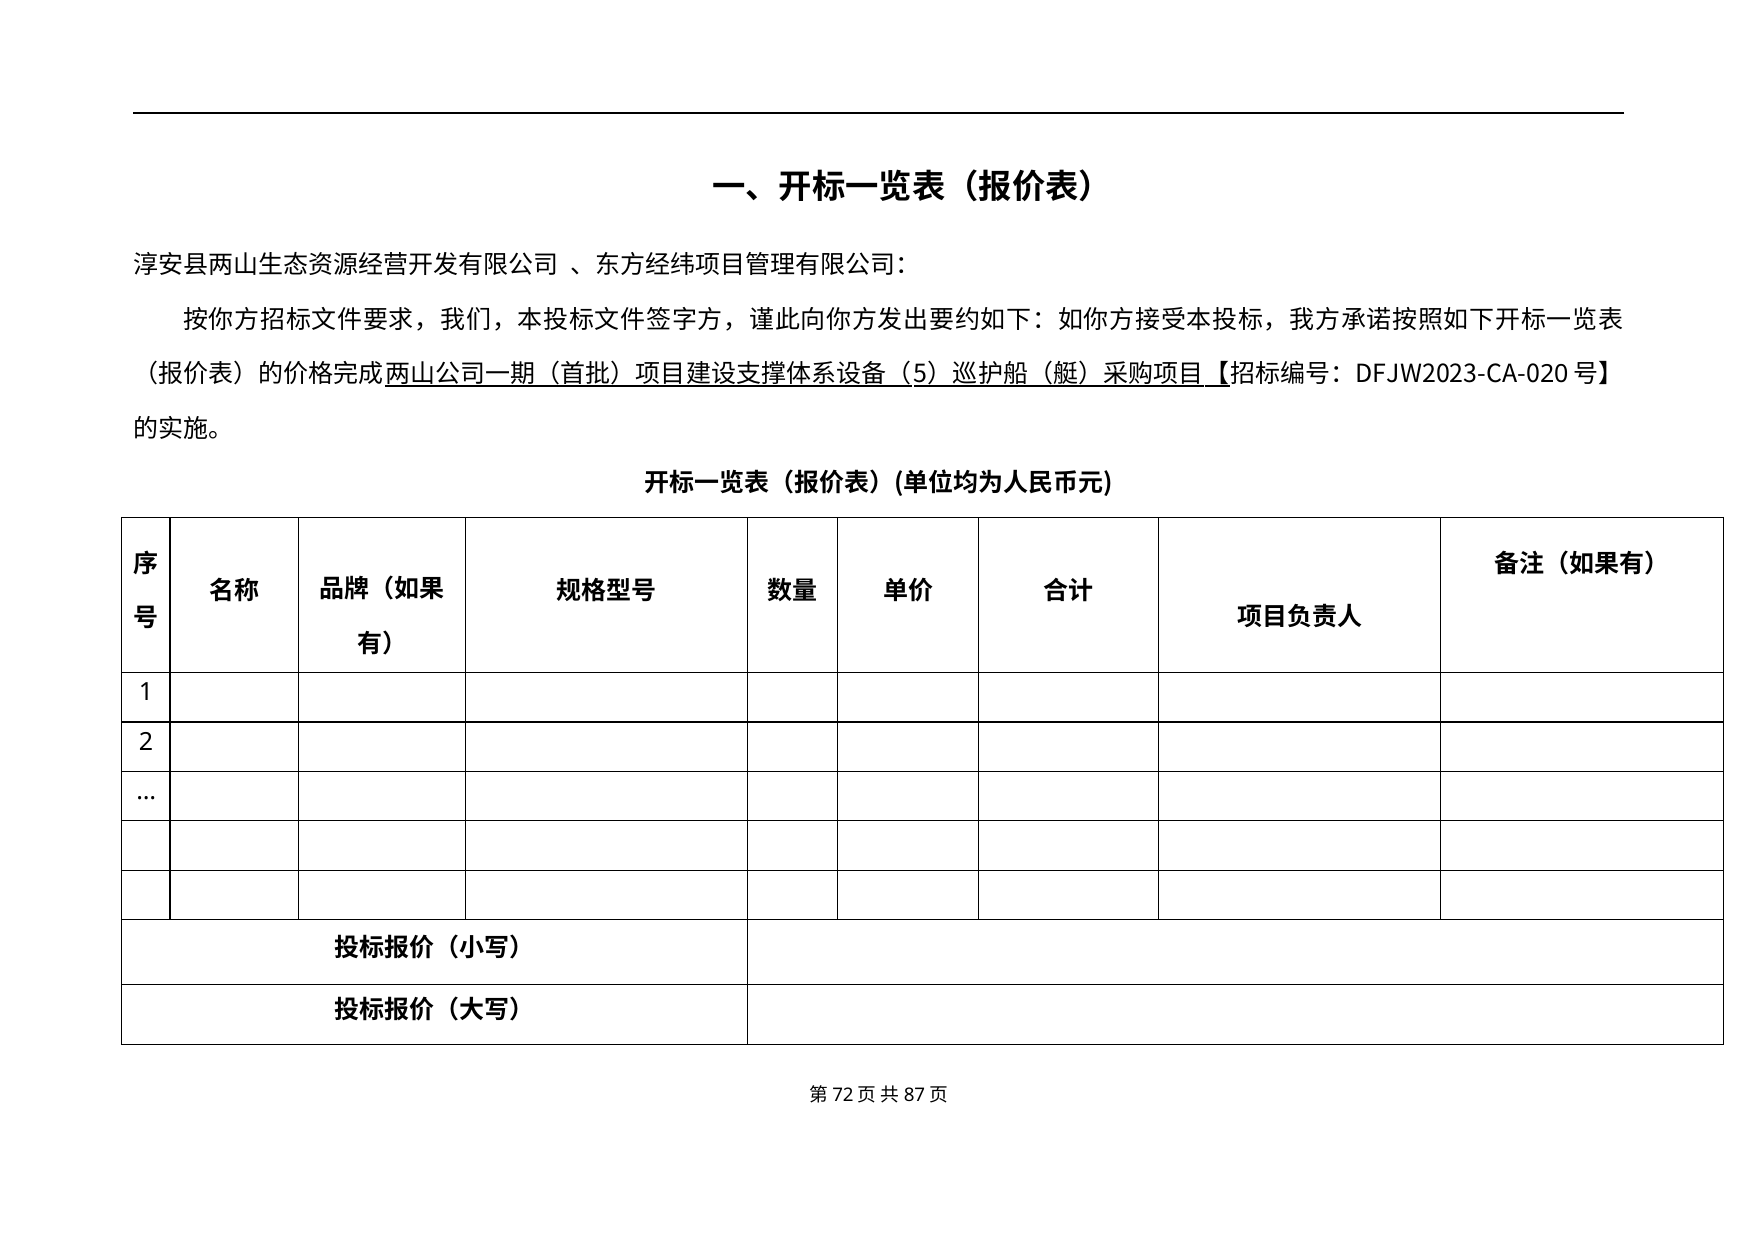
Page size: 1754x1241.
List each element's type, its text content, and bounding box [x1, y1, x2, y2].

table_header 备注（如果有） [1441, 518, 1723, 672]
table_cell [748, 723, 837, 771]
table_cell [1441, 772, 1723, 820]
table_cell [466, 673, 747, 721]
table_cell [1159, 772, 1440, 820]
table_header 单价 [838, 518, 978, 672]
table_cell [122, 821, 169, 869]
table_cell [171, 871, 298, 919]
table_cell [299, 723, 465, 771]
table_cell [1159, 871, 1440, 919]
table_header 品牌（如果有） [299, 518, 465, 672]
table_header 数量 [748, 518, 837, 672]
table_cell [1441, 673, 1723, 721]
table_header 合计 [979, 518, 1158, 672]
table_cell [466, 821, 747, 869]
table_cell [466, 871, 747, 919]
table_cell … [122, 772, 169, 820]
table_cell [299, 772, 465, 820]
table_cell [748, 821, 837, 869]
table_cell [838, 673, 978, 721]
text 一、开标一览表（报价表） [133, 160, 1624, 208]
table_cell [838, 723, 978, 771]
table_cell [171, 772, 298, 820]
table_cell [838, 772, 978, 820]
table_cell [979, 871, 1158, 919]
table_header 规格型号 [466, 518, 747, 672]
table_cell [299, 871, 465, 919]
table_cell [171, 673, 298, 721]
table_cell [979, 772, 1158, 820]
table_cell [122, 871, 169, 919]
table_cell 投标报价（小写） [122, 920, 747, 984]
table_cell [1159, 723, 1440, 771]
table_cell [1441, 723, 1723, 771]
table_cell [979, 821, 1158, 869]
table_cell [1441, 821, 1723, 869]
table_cell [466, 723, 747, 771]
table_cell 2 [122, 723, 169, 771]
table_cell [748, 985, 1723, 1043]
text 开标一览表（报价表）(单位均为人民币元) [133, 462, 1624, 499]
table_cell [748, 871, 837, 919]
table_cell [748, 772, 837, 820]
table_cell [466, 772, 747, 820]
table_cell [299, 673, 465, 721]
table_cell [979, 723, 1158, 771]
text 淳安县两山生态资源经营开发有限公司 、东方经纬项目管理有限公司： [133, 245, 1624, 281]
table_cell [979, 673, 1158, 721]
table_cell [1441, 871, 1723, 919]
table_header 项目负责人 [1159, 518, 1440, 672]
table_header 序号 [122, 518, 169, 672]
table_cell [748, 673, 837, 721]
table_cell [1159, 673, 1440, 721]
table_cell [748, 920, 1723, 984]
table_cell [838, 871, 978, 919]
table_header 名称 [171, 518, 298, 672]
table_cell [299, 821, 465, 869]
table_cell [838, 821, 978, 869]
table_cell [171, 821, 298, 869]
table_cell 1 [122, 673, 169, 721]
table_cell [1159, 821, 1440, 869]
text 按你方招标文件要求，我们，本投标文件签字方，谨此向你方发出要约如下：如你方接受本投标，我方承诺按照如下开标一览表（报价表）的价格完成两山公司一期（首批）项目建设支撑体系设备（5）巡护船（艇）采购项目【招标编号：DFJW2023-CA-020号】的实施。 [133, 299, 1624, 444]
table_cell 投标报价（大写） [122, 985, 747, 1043]
table_cell [171, 723, 298, 771]
